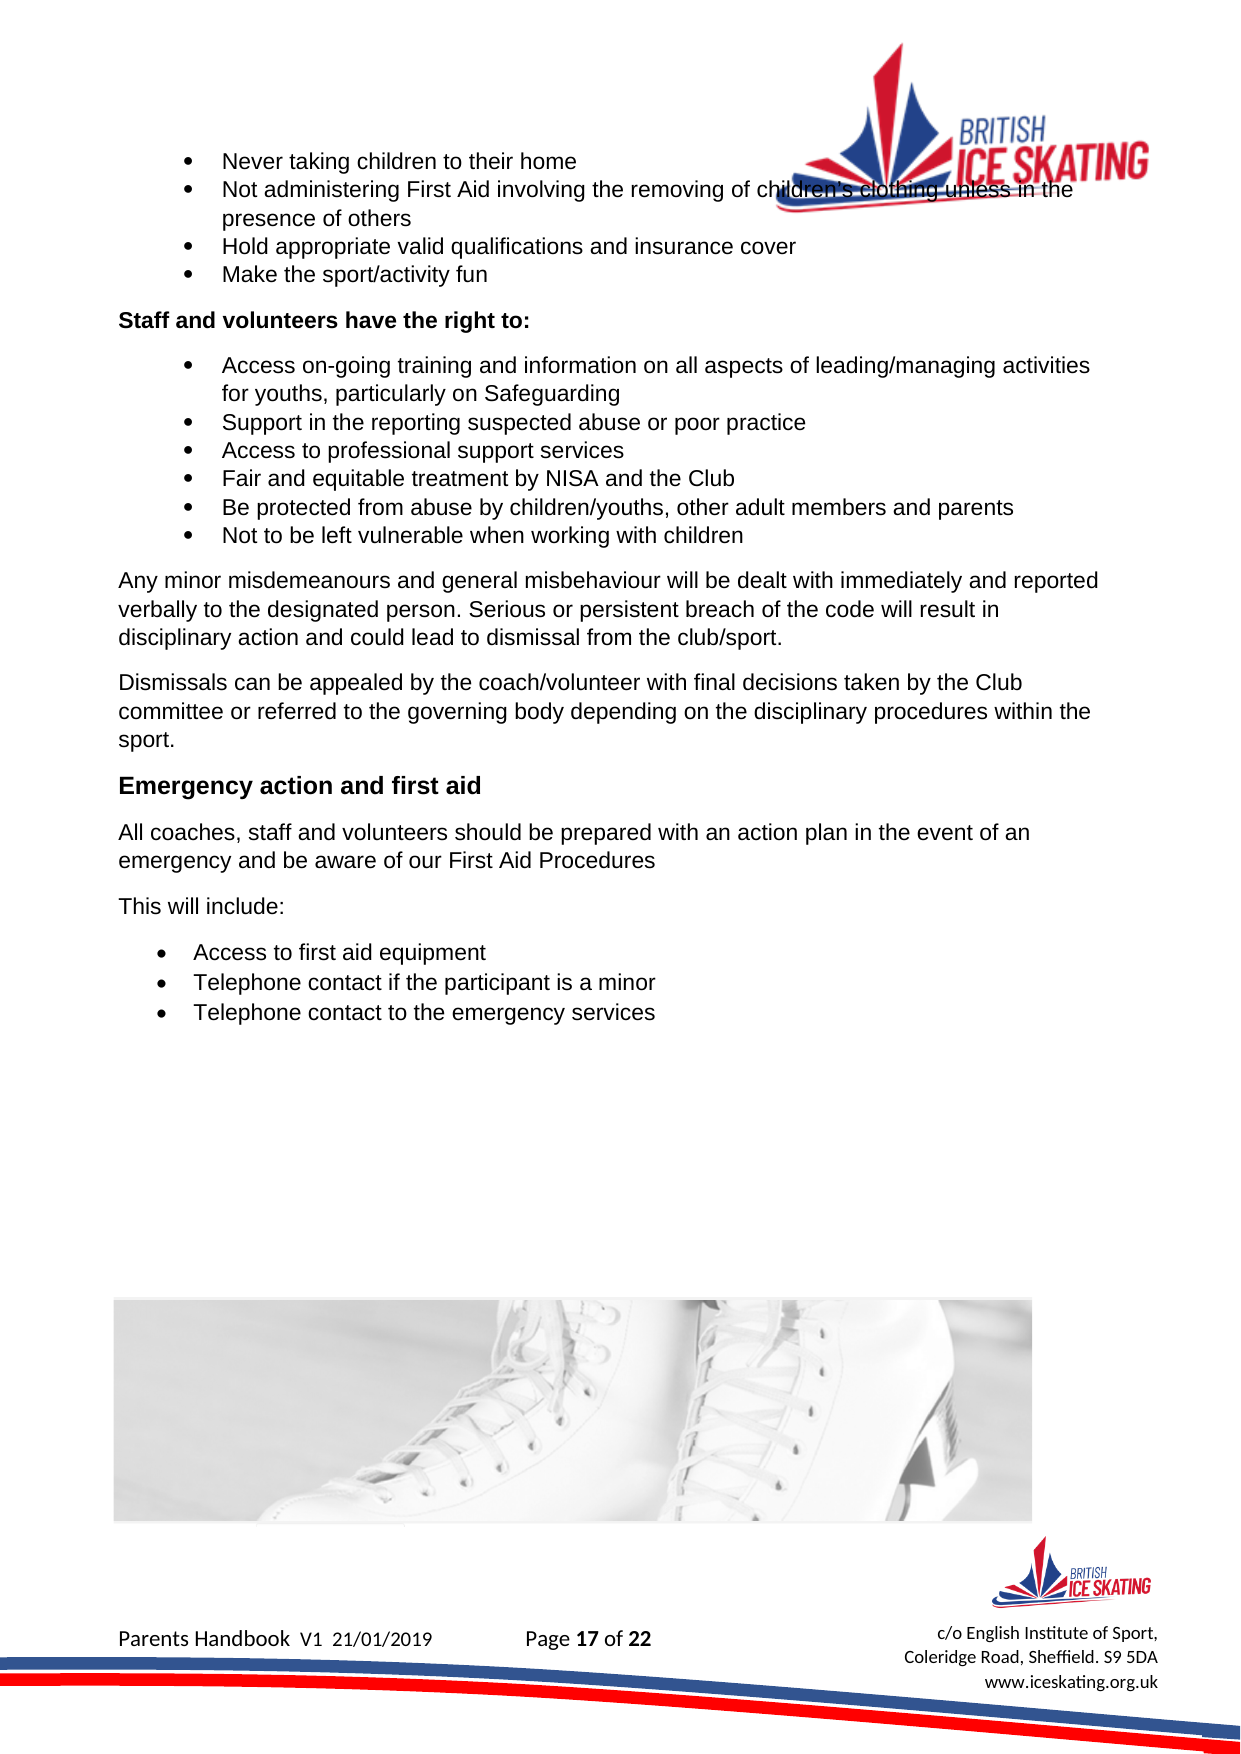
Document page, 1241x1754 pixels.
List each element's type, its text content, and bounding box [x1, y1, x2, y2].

list Make the sport/activity fun [184, 261, 1107, 288]
list Hold appropriate valid qualifications and insurance cover [184, 233, 1107, 259]
text Staff and volunteers have the right to: [118, 307, 1107, 333]
list Access to first aid equipment [156, 938, 1107, 966]
list Not administering First Aid involving the removing of children’s clothing unless in the presence of others [184, 176, 1107, 231]
text Dismissals can be appealed by the coach/volunteer with final decisions taken by the Club committee or referred to the governing body depending on the disciplinary procedures within the sport. [118, 669, 1107, 753]
list Not to be left vulnerable when working with children [184, 522, 1107, 549]
list Telephone contact if the participant is a minor [156, 968, 1107, 996]
picture [988, 1517, 1154, 1613]
list Be protected from abuse by children/youths, other adult members and parents [184, 494, 1107, 520]
picture [767, 0, 1160, 277]
list Never taking children to their home [184, 148, 1107, 174]
list Telephone contact to the emergency services [156, 998, 1107, 1026]
list Support in the reporting suspected abuse or poor practice [184, 408, 1107, 435]
list Access to professional support services [184, 437, 1107, 463]
text Any minor misdemeanours and general misbehaviour will be dealt with immediately and reported verbally to the designated person. Serious or persistent breach of the code will result in disciplinary action and could lead to dismissal from the club/sport. [118, 567, 1107, 651]
text This will include: [118, 893, 1107, 919]
text Emergency action and first aid [118, 771, 1107, 800]
list Fair and equitable treatment by NISA and the Club [184, 465, 1107, 492]
text All coaches, staff and volunteers should be prepared with an action plan in the event of an emergency and be aware of our First Aid Procedures [118, 819, 1107, 874]
list Access on-going training and information on all aspects of leading/managing activities for youths, particularly on Safeguarding [184, 352, 1107, 406]
